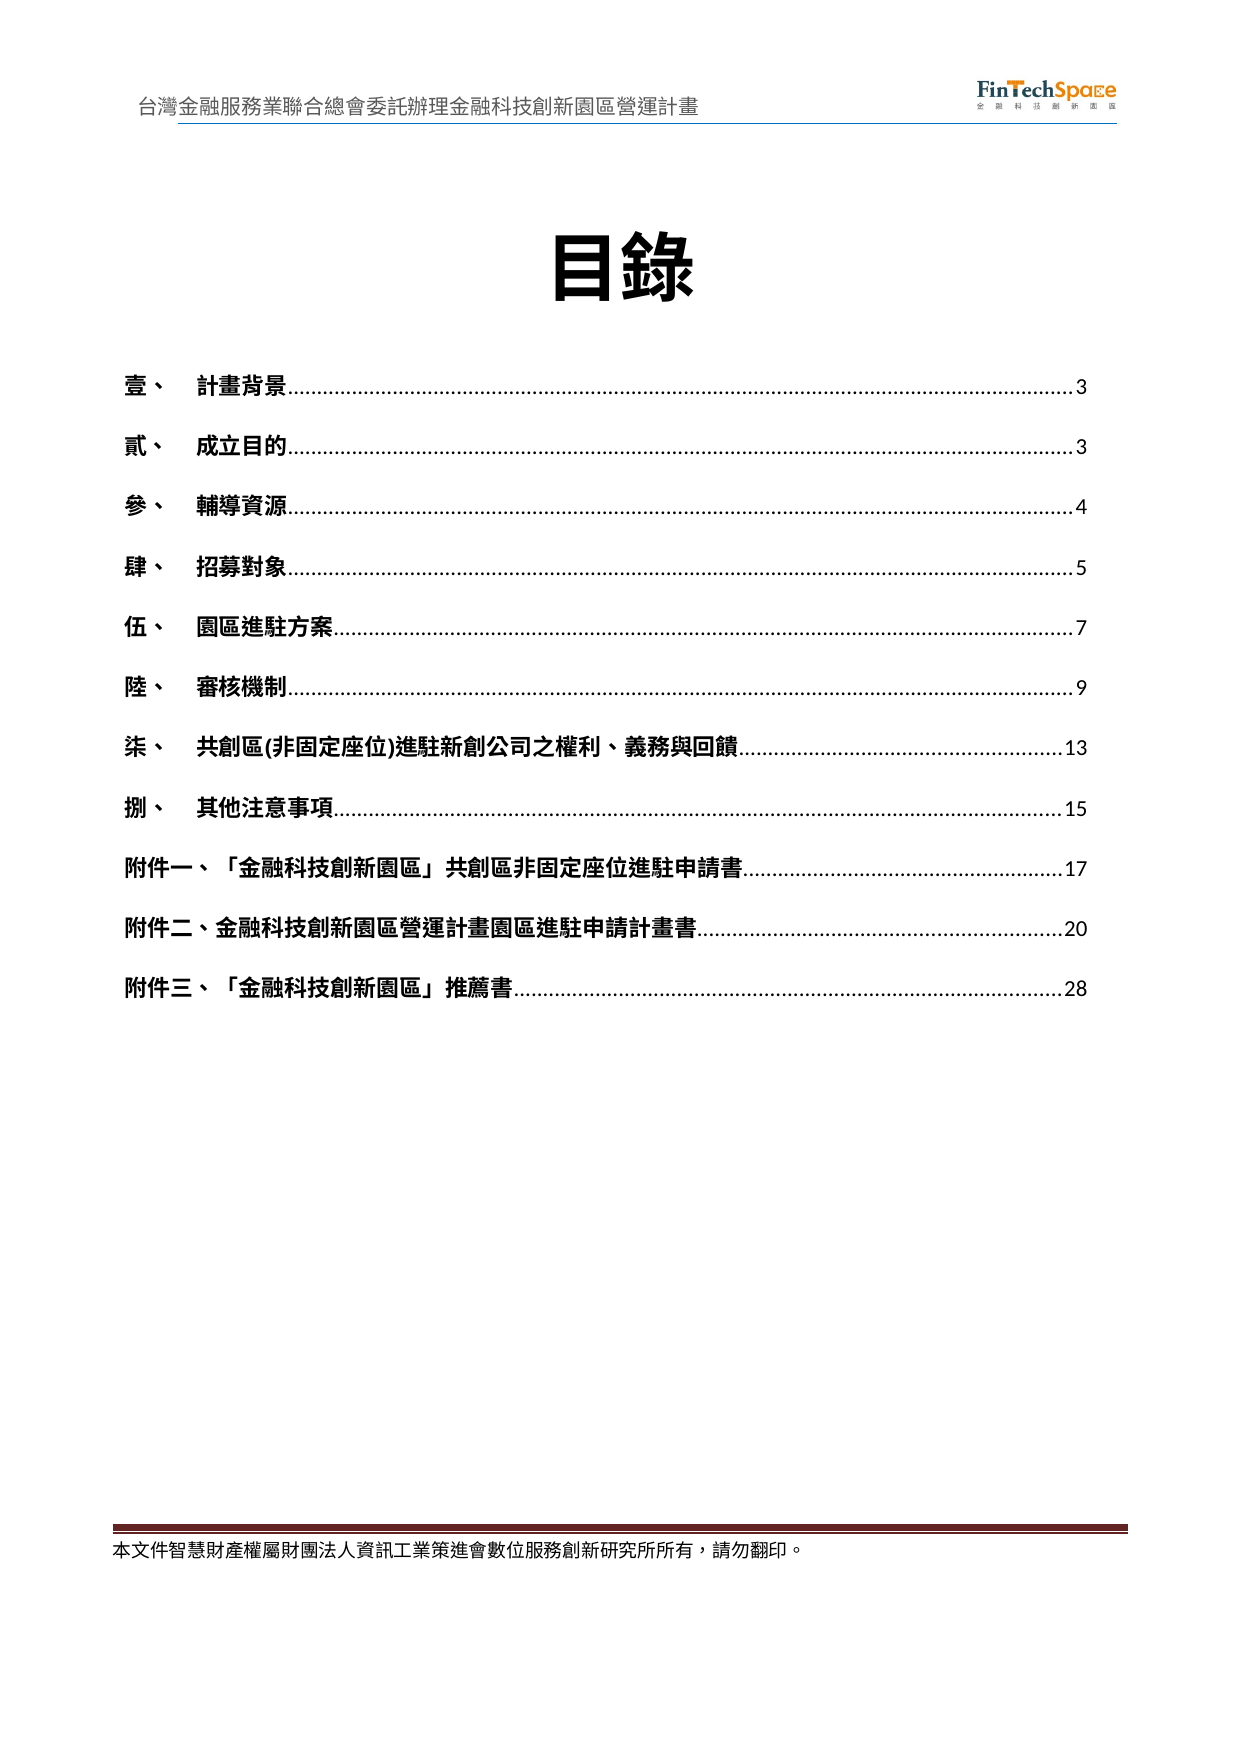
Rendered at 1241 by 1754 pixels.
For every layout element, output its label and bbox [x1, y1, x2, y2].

picture [971, 76, 1119, 113]
